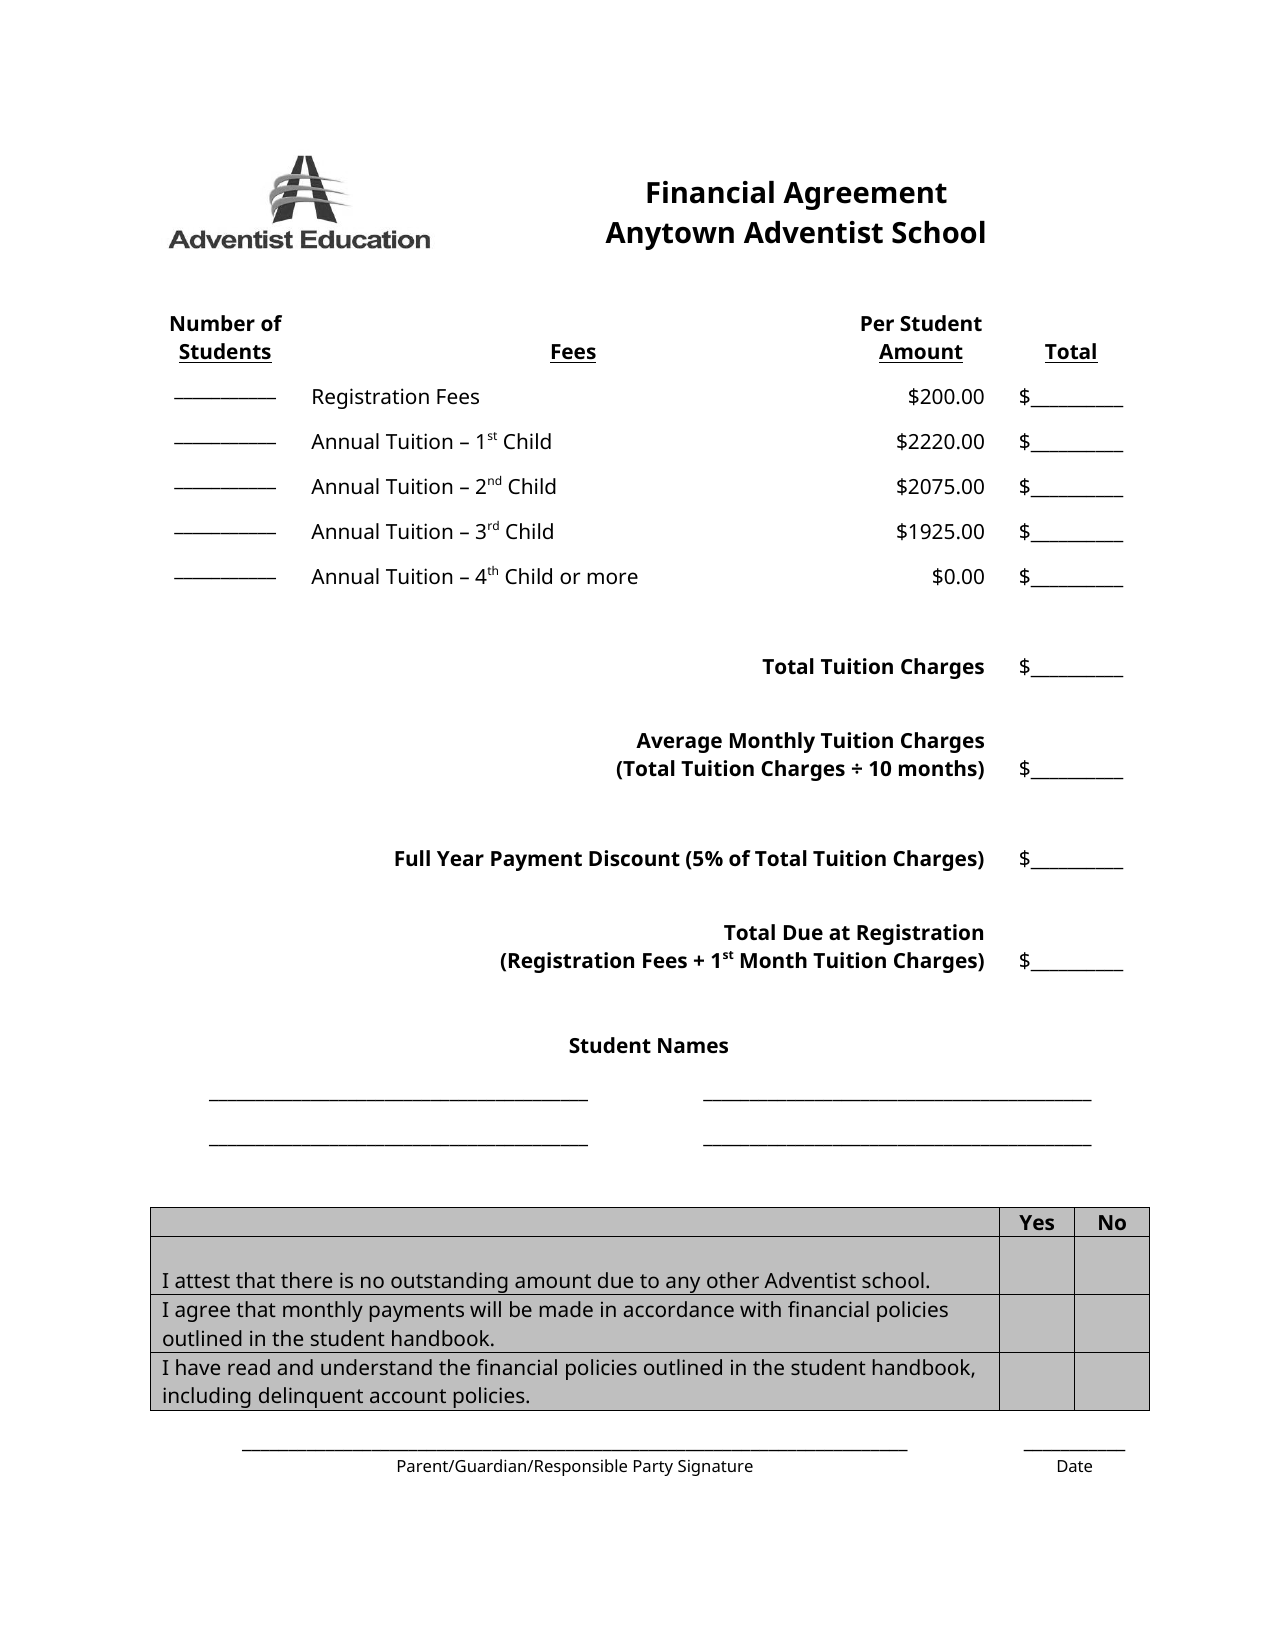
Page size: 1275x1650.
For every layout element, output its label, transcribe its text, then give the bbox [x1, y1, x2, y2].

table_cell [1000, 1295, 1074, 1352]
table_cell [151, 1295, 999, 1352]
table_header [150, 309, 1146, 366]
text Anytown Adventist School [449, 212, 1125, 252]
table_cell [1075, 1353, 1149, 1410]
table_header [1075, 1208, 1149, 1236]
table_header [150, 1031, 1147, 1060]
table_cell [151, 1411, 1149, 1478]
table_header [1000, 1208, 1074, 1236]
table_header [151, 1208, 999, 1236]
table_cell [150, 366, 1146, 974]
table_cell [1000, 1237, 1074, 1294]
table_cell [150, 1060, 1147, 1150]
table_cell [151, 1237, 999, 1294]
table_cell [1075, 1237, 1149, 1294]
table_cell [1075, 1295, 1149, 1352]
picture [150, 149, 449, 255]
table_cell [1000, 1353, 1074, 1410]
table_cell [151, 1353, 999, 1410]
text Financial Agreement [449, 173, 1125, 212]
